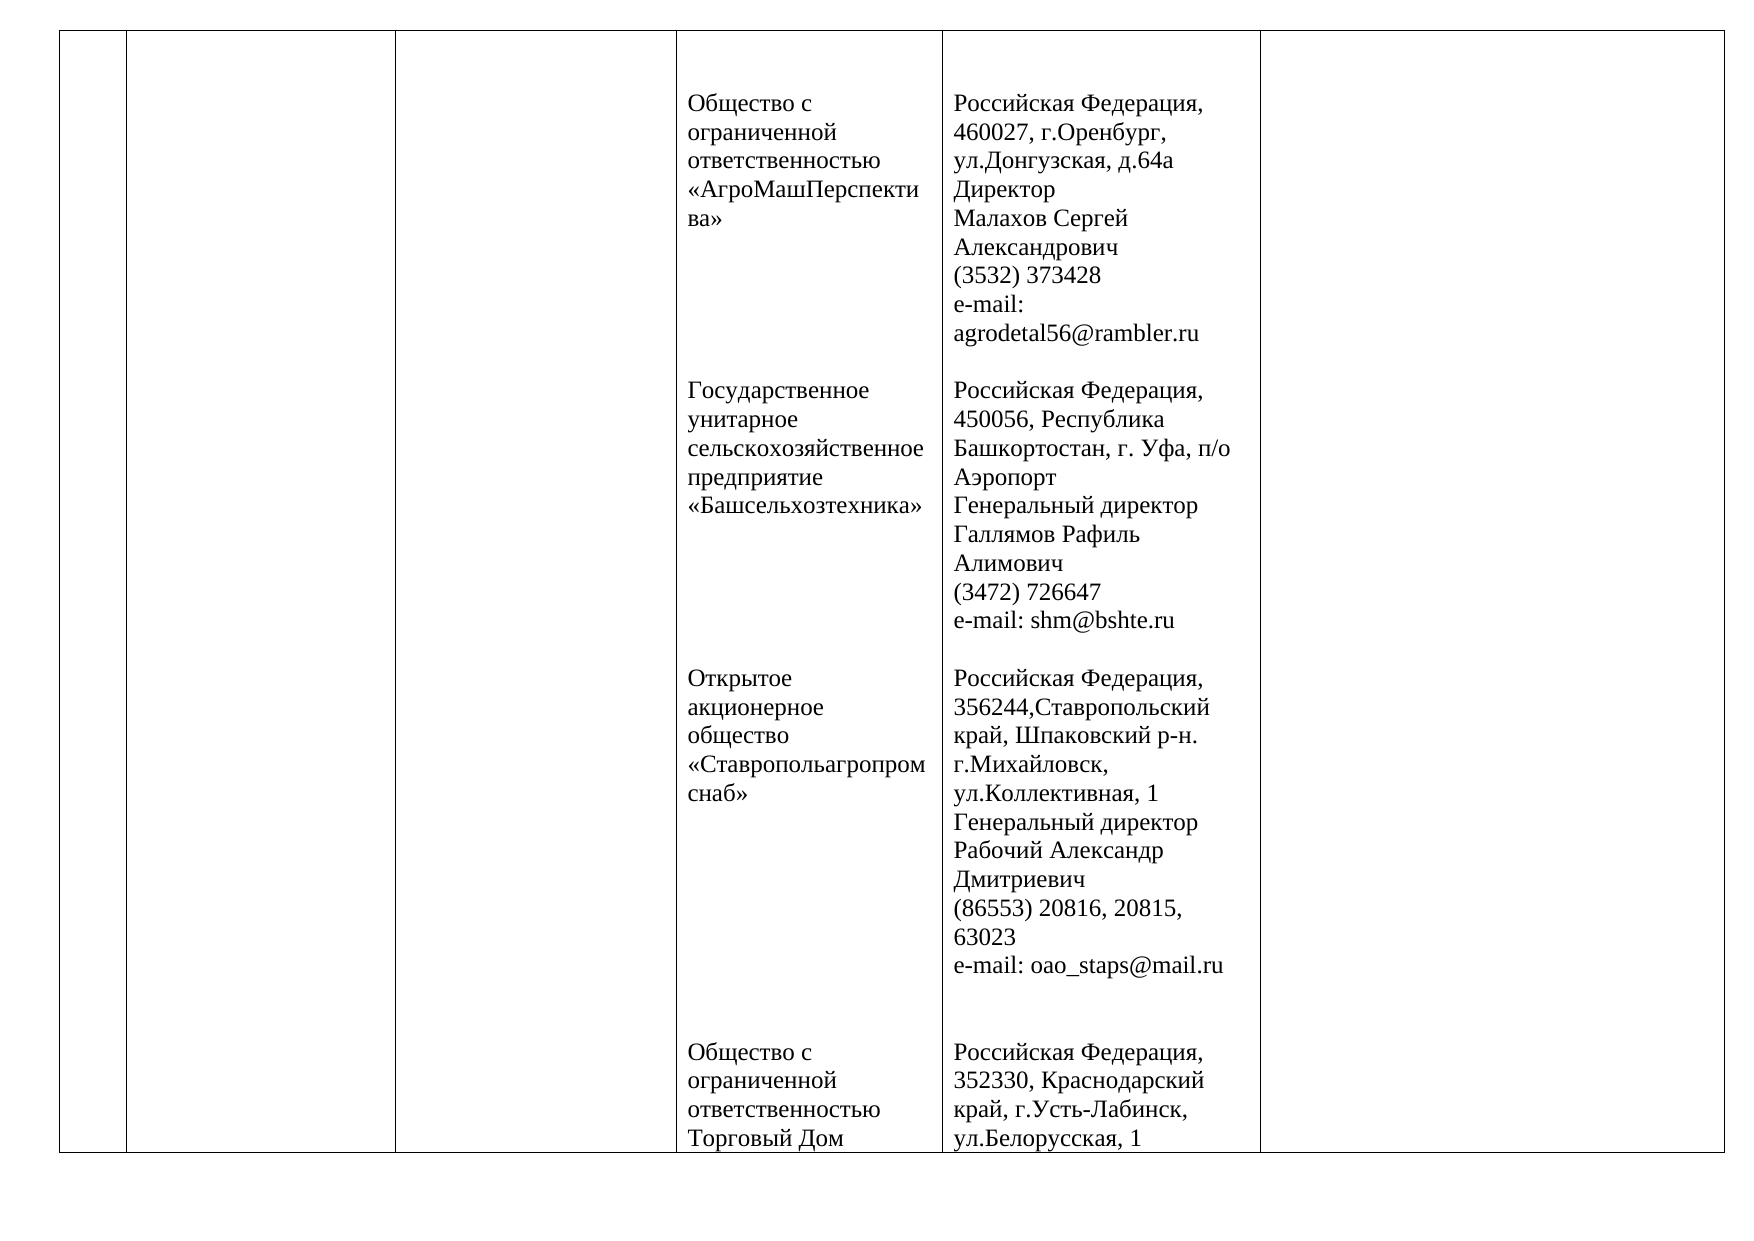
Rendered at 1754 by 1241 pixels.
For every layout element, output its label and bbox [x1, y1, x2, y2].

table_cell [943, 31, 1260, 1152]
table_cell [127, 31, 395, 1152]
table_cell [1261, 31, 1724, 1152]
table_cell [396, 31, 676, 1152]
table_cell [60, 31, 126, 1152]
table_cell [677, 31, 942, 1152]
